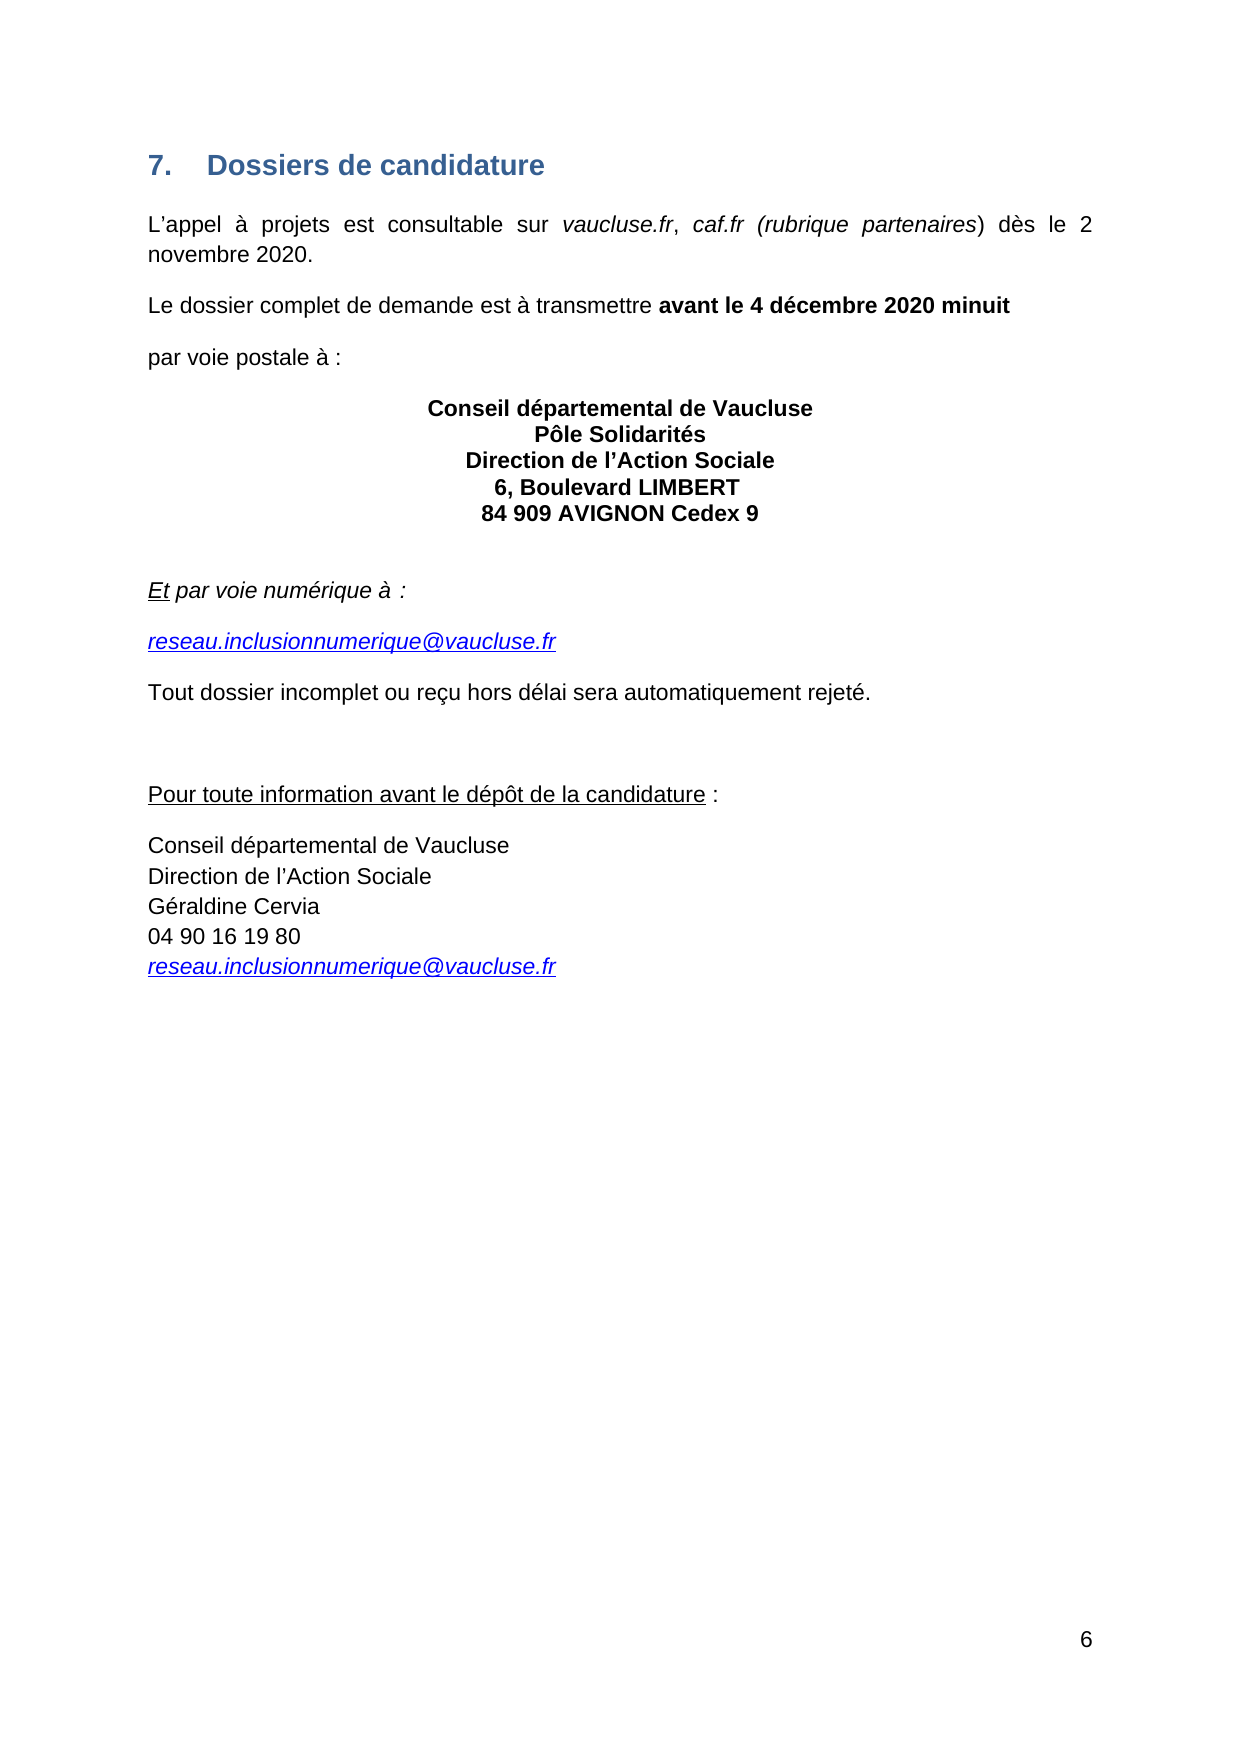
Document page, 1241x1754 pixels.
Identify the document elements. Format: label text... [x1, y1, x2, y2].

text Et par voie numérique à : [148, 577, 1093, 604]
text par voie postale à : [148, 343, 1093, 370]
text Pour toute information avant le dépôt de la candidature : [148, 781, 1093, 808]
text reseau.inclusionnumerique@vaucluse.fr [148, 628, 1093, 655]
text 84 909 AVIGNON Cedex 9 [148, 500, 1093, 526]
text Pôle Solidarités [148, 421, 1093, 447]
text Direction de l’Action Sociale [148, 863, 1093, 889]
text Conseil départemental de Vaucluse [148, 832, 1093, 859]
text L’appel à projets est consultable sur vaucluse.fr, caf.fr (rubrique partenaires) dès le 2 novembre 2020. [148, 211, 1093, 268]
text Géraldine Cervia [148, 893, 1093, 919]
text 6, Boulevard LIMBERT [148, 473, 1093, 500]
text reseau.inclusionnumerique@vaucluse.fr [148, 953, 1093, 980]
text Le dossier complet de demande est à transmettre avant le 4 décembre 2020 minuit [148, 292, 1093, 319]
subtitle Dossiers de candidature [148, 148, 1093, 181]
text 04 90 16 19 80 [148, 923, 1093, 949]
text Direction de l’Action Sociale [148, 447, 1093, 473]
text Tout dossier incomplet ou reçu hors délai sera automatiquement rejeté. [148, 679, 1093, 706]
text Conseil départemental de Vaucluse [148, 394, 1093, 421]
